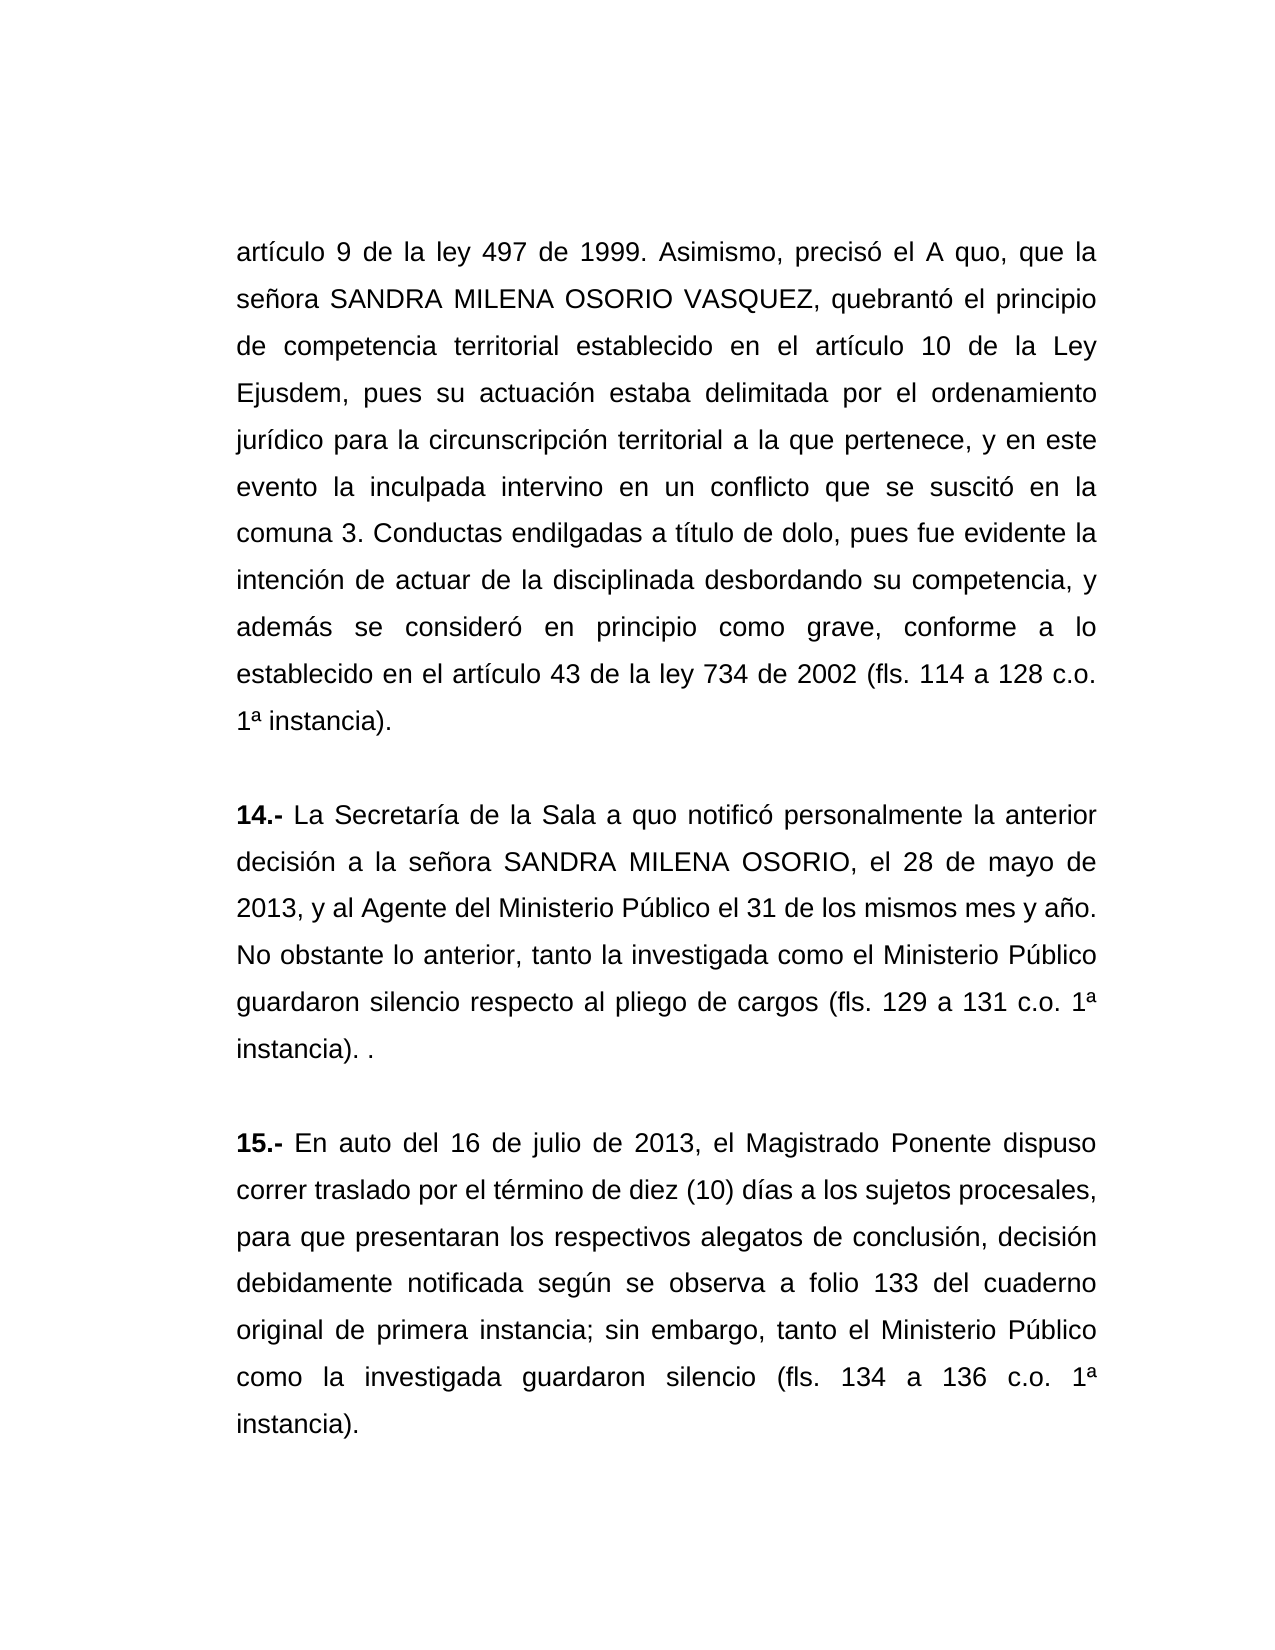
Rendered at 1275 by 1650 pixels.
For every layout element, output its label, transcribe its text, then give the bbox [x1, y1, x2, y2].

text 14.- La Secretaría de la Sala a quo notificó personalmente la anterior decisión a la señora SANDRA MILENA OSORIO, el 28 de mayo de 2013, y al Agente del Ministerio Público el 31 de los mismos mes y año. No obstante lo anterior, tanto la investigada como el Ministerio Público guardaron silencio respecto al pliego de cargos (fls. 129 a 131 c.o. 1ª instancia). . [236, 799, 1098, 1064]
text 15.- En auto del 16 de julio de 2013, el Magistrado Ponente dispuso correr traslado por el término de diez (10) días a los sujetos procesales, para que presentaran los respectivos alegatos de conclusión, decisión debidamente notificada según se observa a folio 133 del cuaderno original de primera instancia; sin embargo, tanto el Ministerio Público como la investigada guardaron silencio (fls. 134 a 136 c.o. 1ª instancia). [236, 1127, 1098, 1439]
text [236, 236, 1098, 736]
